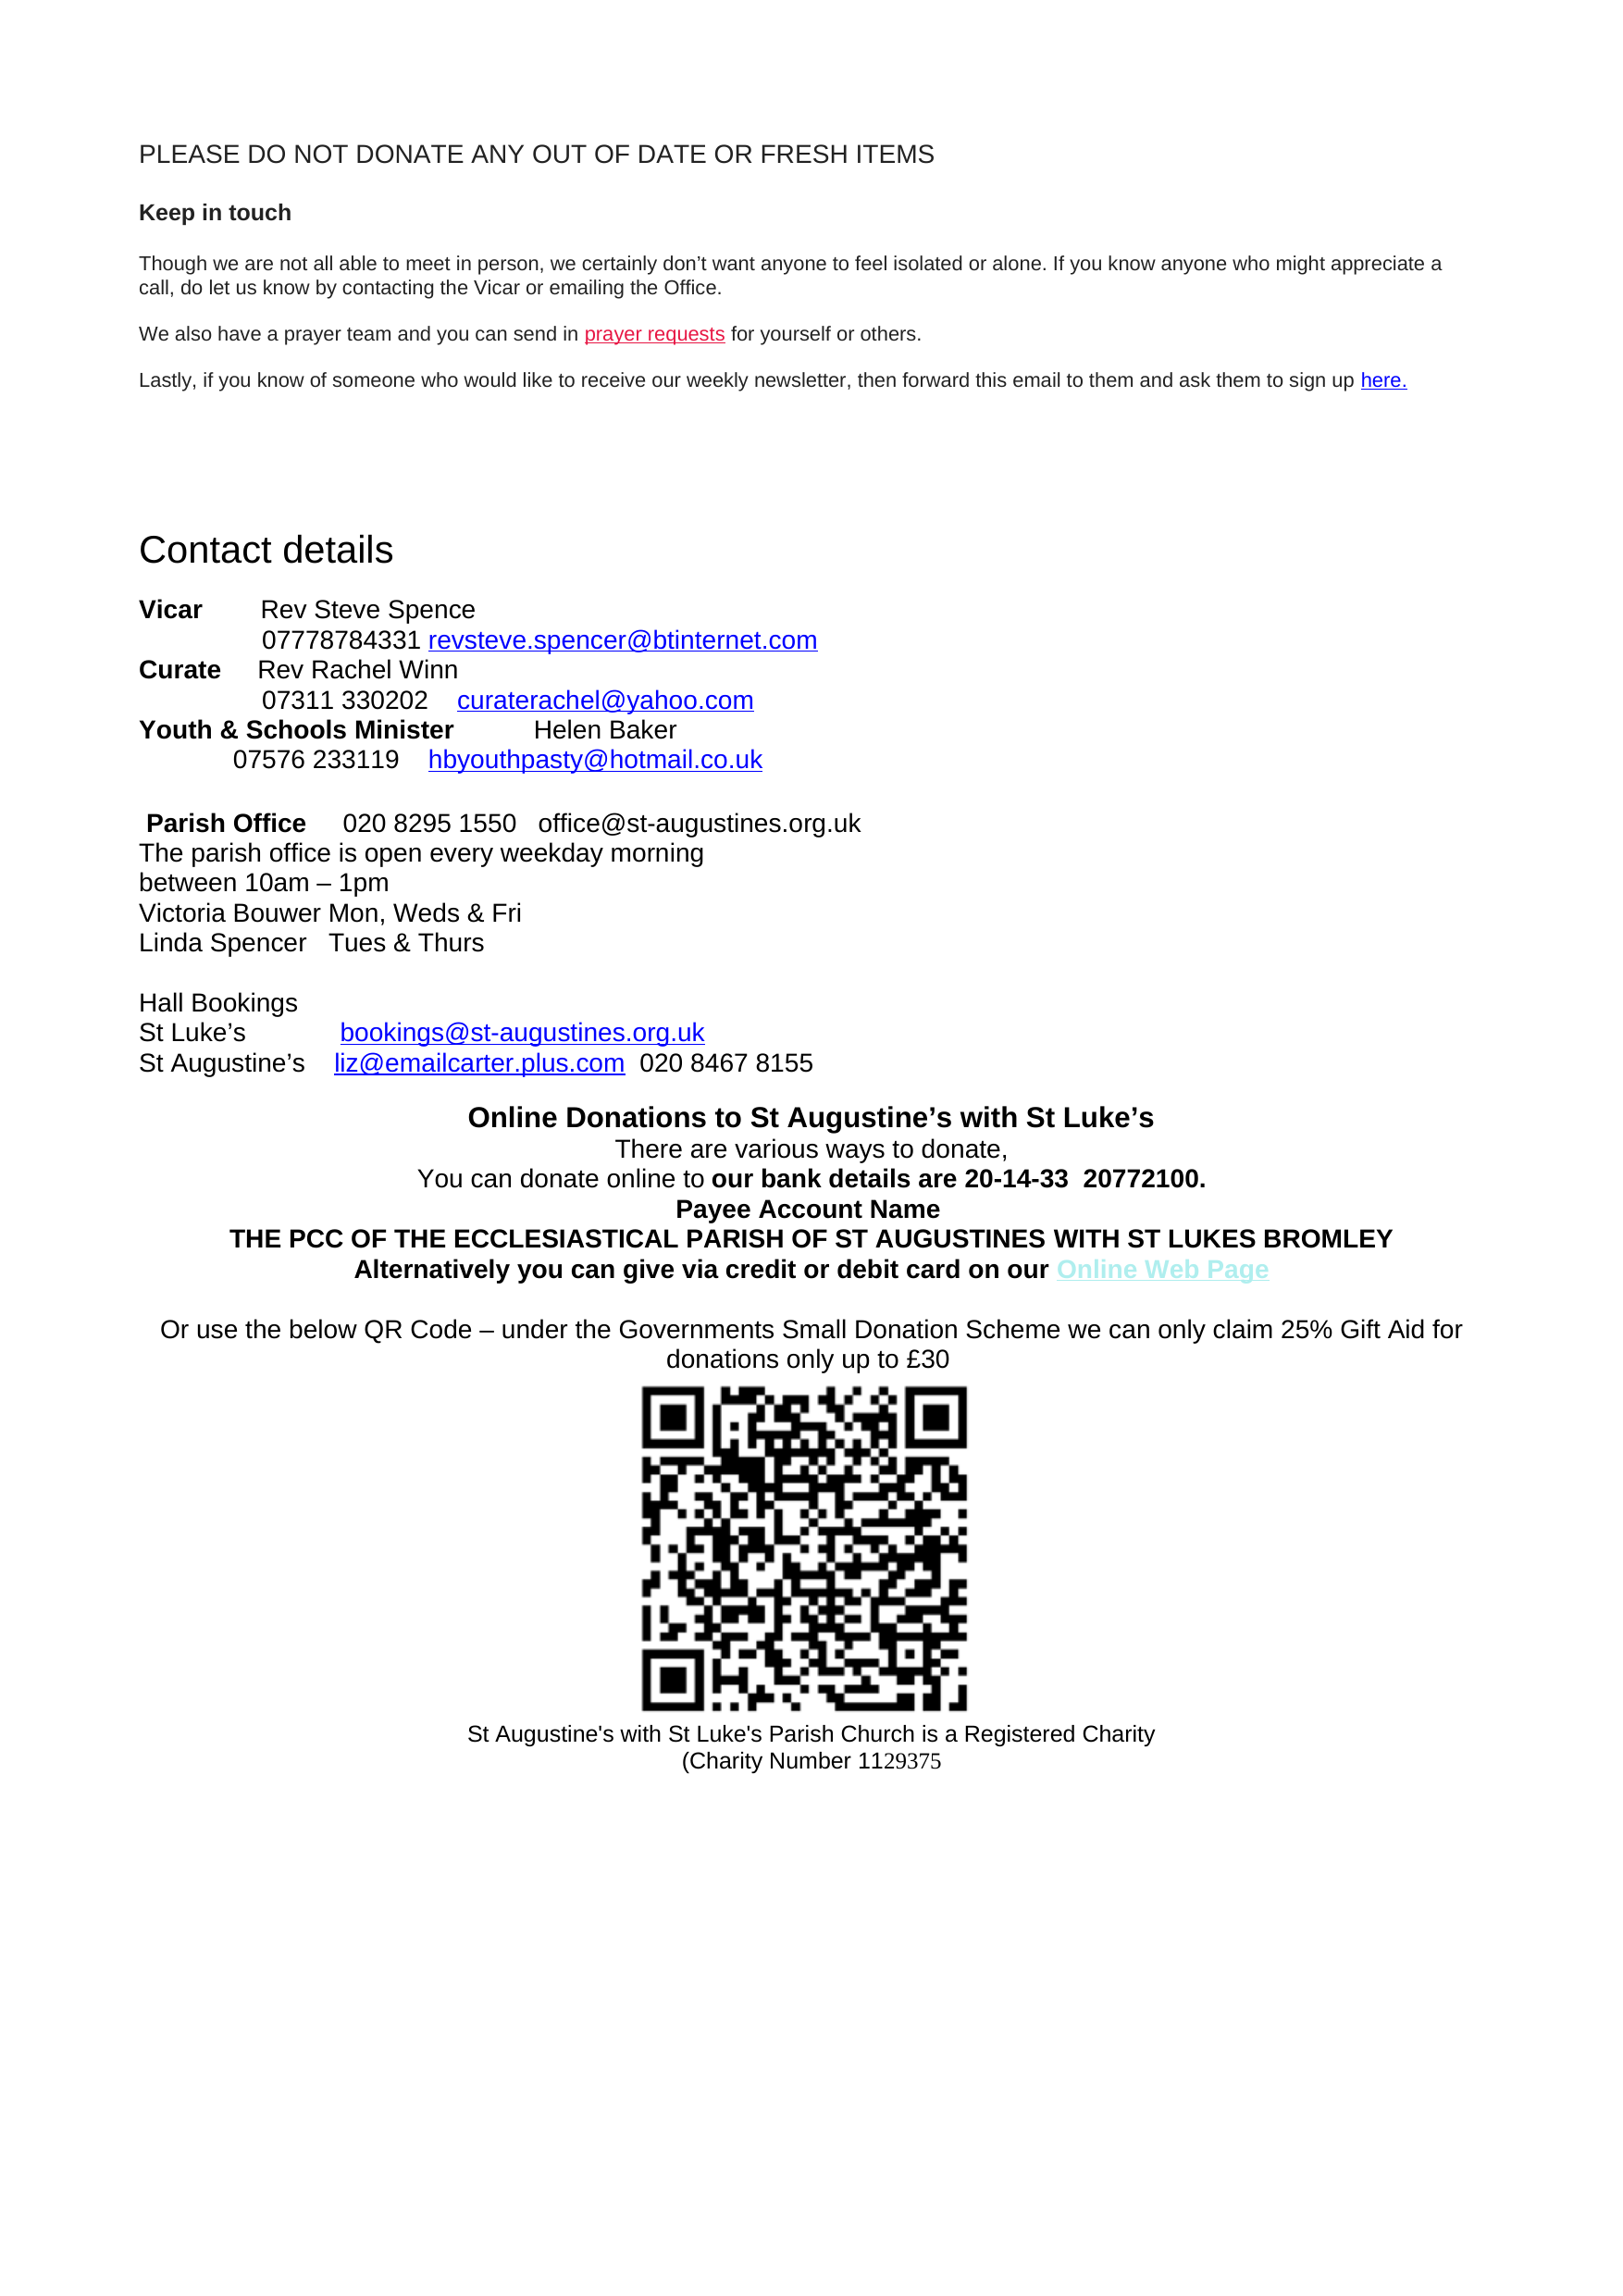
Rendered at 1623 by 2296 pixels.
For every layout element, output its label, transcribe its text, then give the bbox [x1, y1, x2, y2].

text PLEASE DO NOT DONATE ANY OUT OF DATE OR FRESH ITEMS [139, 139, 1484, 168]
text Contact details [139, 527, 1484, 571]
text Online Donations to St Augustine’s with St Luke’s There are various ways to donate, You can donate online to our bank details are 20-14-33 20772100. Payee Account Name THE PCC OF THE ECCLESIASTICAL PARISH OF ST AUGUSTINES WITH ST LUKES BROMLEY Alternatively you can give via credit or debit card on our Online Web Page Or use the below QR Code – under the Governments Small Donation Scheme we can only claim 25% Gift Aid for donations only up to £30 St Augustine's with St Luke's Parish Church is a Registered Charity (Charity Number 1129375 [139, 1100, 1484, 1774]
text The parish office is open every weekday morning between 10am – 1pm Victoria Bouwer Mon, Weds & Fri Linda Spencer Tues & Thurs Hall Bookings St Luke’s bookings@st-augustines.org.uk St Augustine’s liz@emailcarter.plus.com 020 8467 8155 [139, 838, 1484, 1077]
text Though we are not all able to meet in person, we certainly don’t want anyone to feel isolated or alone. If you know anyone who might appreciate a call, do let us know by contacting the Vicar or emailing the Office. We also have a prayer team and you can send in prayer requests for yourself or others. Lastly, if you know of someone who would like to receive our weekly newsletter, then forward this email to them and ask them to sign up here. [139, 252, 1484, 391]
text Vicar Rev Steve Spence 07778784331 revsteve.spencer@btinternet.com Curate Rev Rachel Winn 07311 330202 curaterachel@yahoo.com Youth & Schools Minister Helen Baker 07576 233119 hbyouthpasty@hotmail.co.uk [139, 594, 1484, 775]
text Parish Office 020 8295 1550 office@st-augustines.org.uk [139, 775, 1484, 838]
picture [636, 1373, 987, 1721]
text Keep in touch [139, 199, 1484, 225]
